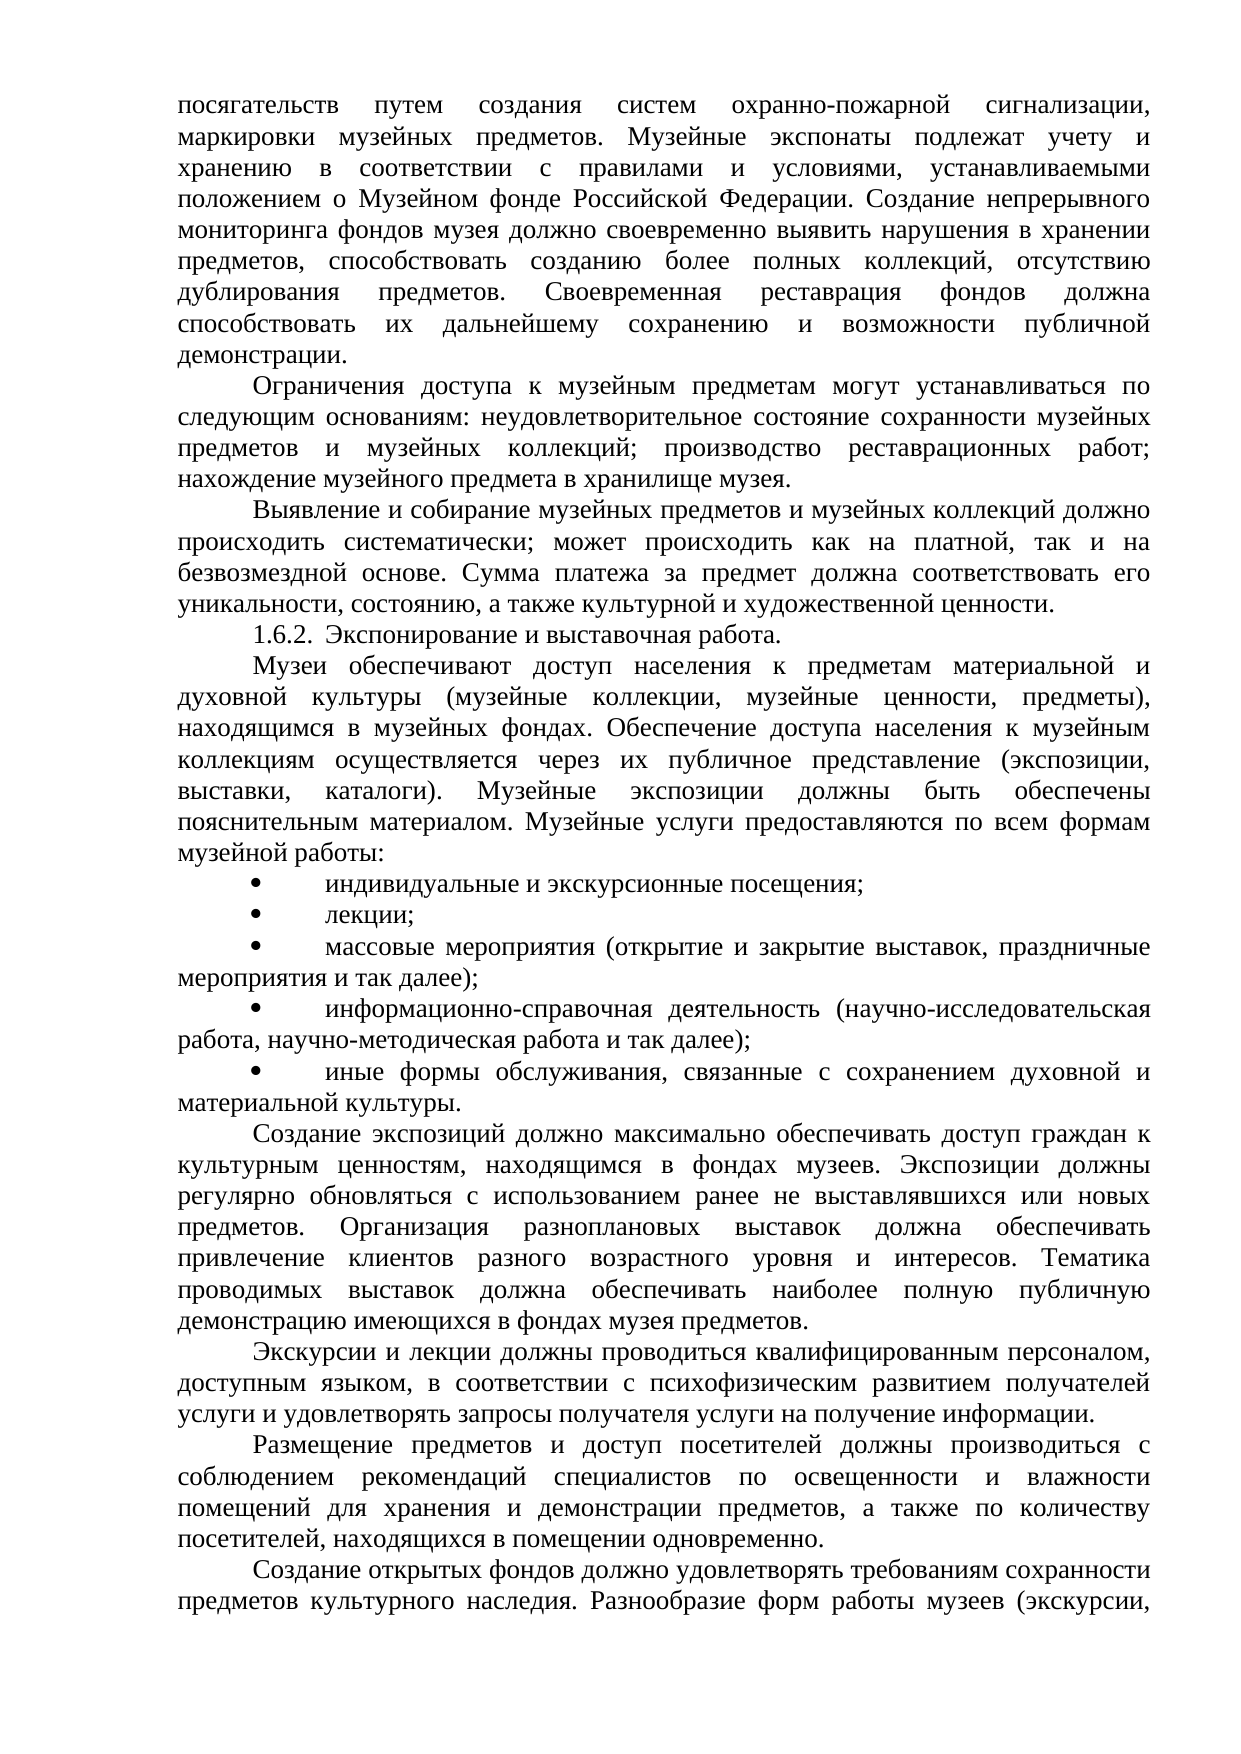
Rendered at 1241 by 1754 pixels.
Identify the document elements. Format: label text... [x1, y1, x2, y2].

text Создание экспозиций должно максимально обеспечивать доступ граждан к культурным ценностям, находящимся в фондах музеев. Экспозиции должны регулярно обновляться с использованием ранее не выставлявшихся или новых предметов. Организация разноплановых выставок должна обеспечивать привлечение клиентов разного возрастного уровня и интересов. Тематика проводимых выставок должна обеспечивать наиболее полную публичную демонстрацию имеющихся в фондах музея предметов. [177, 1117, 1152, 1335]
text 1.6.2. Экспонирование и выставочная работа. [177, 618, 1152, 649]
text Размещение предметов и доступ посетителей должны производиться с соблюдением рекомендаций специалистов по освещенности и влажности помещений для хранения и демонстрации предметов, а также по количеству посетителей, находящихся в помещении одновременно. [177, 1428, 1152, 1553]
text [177, 89, 1152, 369]
list информационно-справочная деятельность (научно-исследовательская работа, научно-методическая работа и так далее); [177, 992, 1152, 1054]
text Музеи обеспечивают доступ населения к предметам материальной и духовной культуры (музейные коллекции, музейные ценности, предметы), находящимся в музейных фондах. Обеспечение доступа населения к музейным коллекциям осуществляется через их публичное представление (экспозиции, выставки, каталоги). Музейные экспозиции должны быть обеспечены пояснительным материалом. Музейные услуги предоставляются по всем формам музейной работы: [177, 649, 1152, 867]
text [177, 1553, 1152, 1615]
text Выявление и собирание музейных предметов и музейных коллекций должно происходить систематически; может происходить как на платной, так и на безвозмездной основе. Сумма платежа за предмет должна соответствовать его уникальности, состоянию, а также культурной и художественной ценности. [177, 493, 1152, 618]
text Ограничения доступа к музейным предметам могут устанавливаться по следующим основаниям: неудовлетворительное состояние сохранности музейных предметов и музейных коллекций; производство реставрационных работ; нахождение музейного предмета в хранилище музея. [177, 369, 1152, 493]
list лекции; [251, 898, 1152, 930]
list массовые мероприятия (открытие и закрытие выставок, праздничные мероприятия и так далее); [177, 930, 1152, 992]
list иные формы обслуживания, связанные с сохранением духовной и материальной культуры. [177, 1054, 1152, 1117]
list индивидуальные и экскурсионные посещения; [251, 867, 1152, 898]
text Экскурсии и лекции должны проводиться квалифицированным персоналом, доступным языком, в соответствии с психофизическим развитием получателей услуги и удовлетворять запросы получателя услуги на получение информации. [177, 1335, 1152, 1428]
